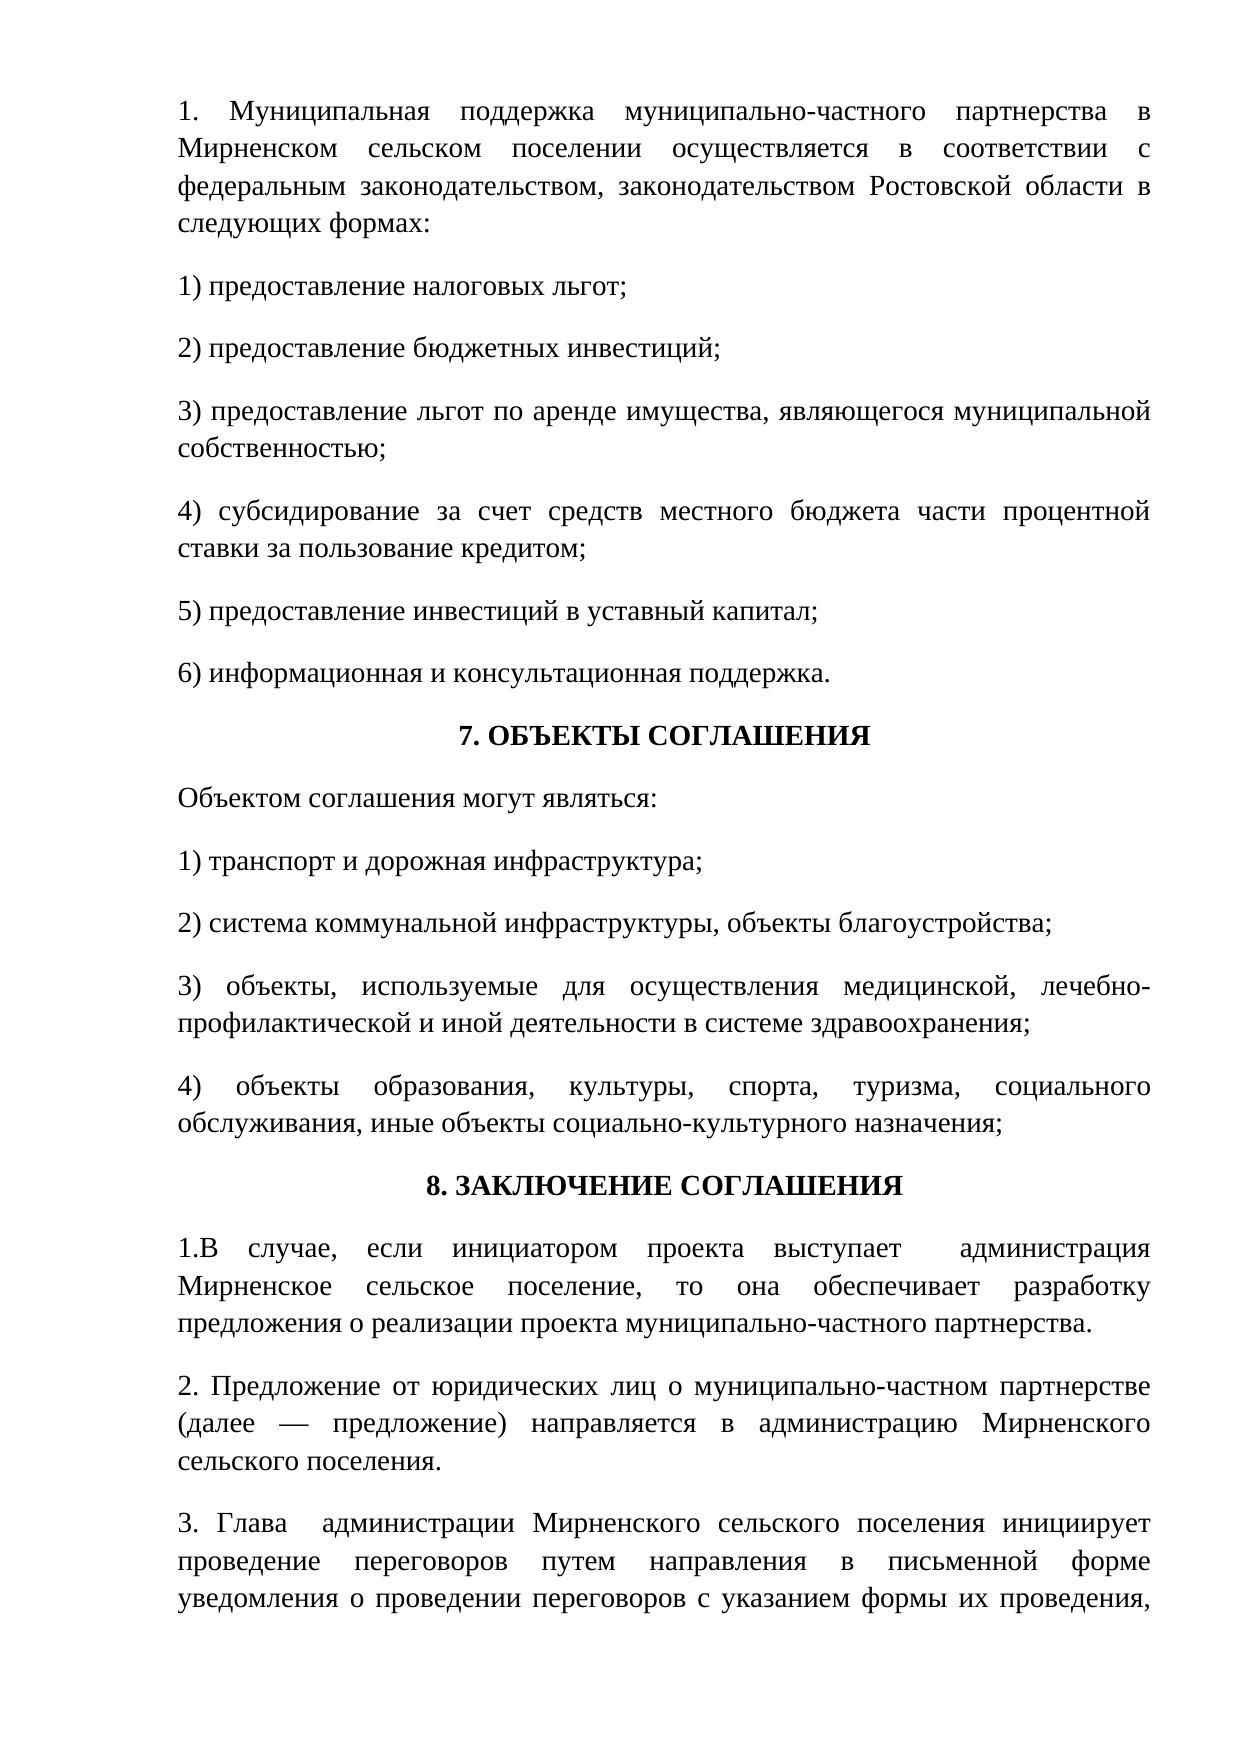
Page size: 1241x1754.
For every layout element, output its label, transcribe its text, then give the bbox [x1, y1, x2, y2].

text 5) предоставление инвестиций в уставный капитал; [177, 589, 1152, 626]
text 2) предоставление бюджетных инвестиций; [177, 326, 1152, 364]
text 1) транспорт и дорожная инфраструктура; [177, 839, 1152, 876]
text 4) субсидирование за счет средств местного бюджета части процентной ставки за пользование кредитом; [177, 489, 1152, 564]
text 8. ЗАКЛЮЧЕНИЕ СОГЛАШЕНИЯ [177, 1164, 1152, 1201]
text 2. Предложение от юридических лиц о муниципально-частном партнерстве (далее — предложение) направляется в администрацию Мирненского сельского поселения. [177, 1364, 1152, 1476]
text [177, 1501, 1152, 1614]
text 7. ОБЪЕКТЫ СОГЛАШЕНИЯ [177, 714, 1152, 751]
text 6) информационная и консультационная поддержка. [177, 651, 1152, 689]
text 3) предоставление льгот по аренде имущества, являющегося муниципальной собственностью; [177, 389, 1152, 464]
text 1.В случае, если инициатором проекта выступает администрация Мирненское сельское поселение, то она обеспечивает разработку предложения о реализации проекта муниципально-частного партнерства. [177, 1226, 1152, 1339]
text 4) объекты образования, культуры, спорта, туризма, социального обслуживания, иные объекты социально-культурного назначения; [177, 1064, 1152, 1139]
text 1) предоставление налоговых льгот; [177, 264, 1152, 301]
text 2) система коммунальной инфраструктуры, объекты благоустройства; [177, 901, 1152, 939]
text Объектом соглашения могут являться: [177, 776, 1152, 814]
text 3) объекты, используемые для осуществления медицинской, лечебно-профилактической и иной деятельности в системе здравоохранения; [177, 964, 1152, 1039]
text 1. Муниципальная поддержка муниципально-частного партнерства в Мирненском сельском поселении осуществляется в соответствии с федеральным законодательством, законодательством Ростовской области в следующих формах: [177, 89, 1152, 239]
